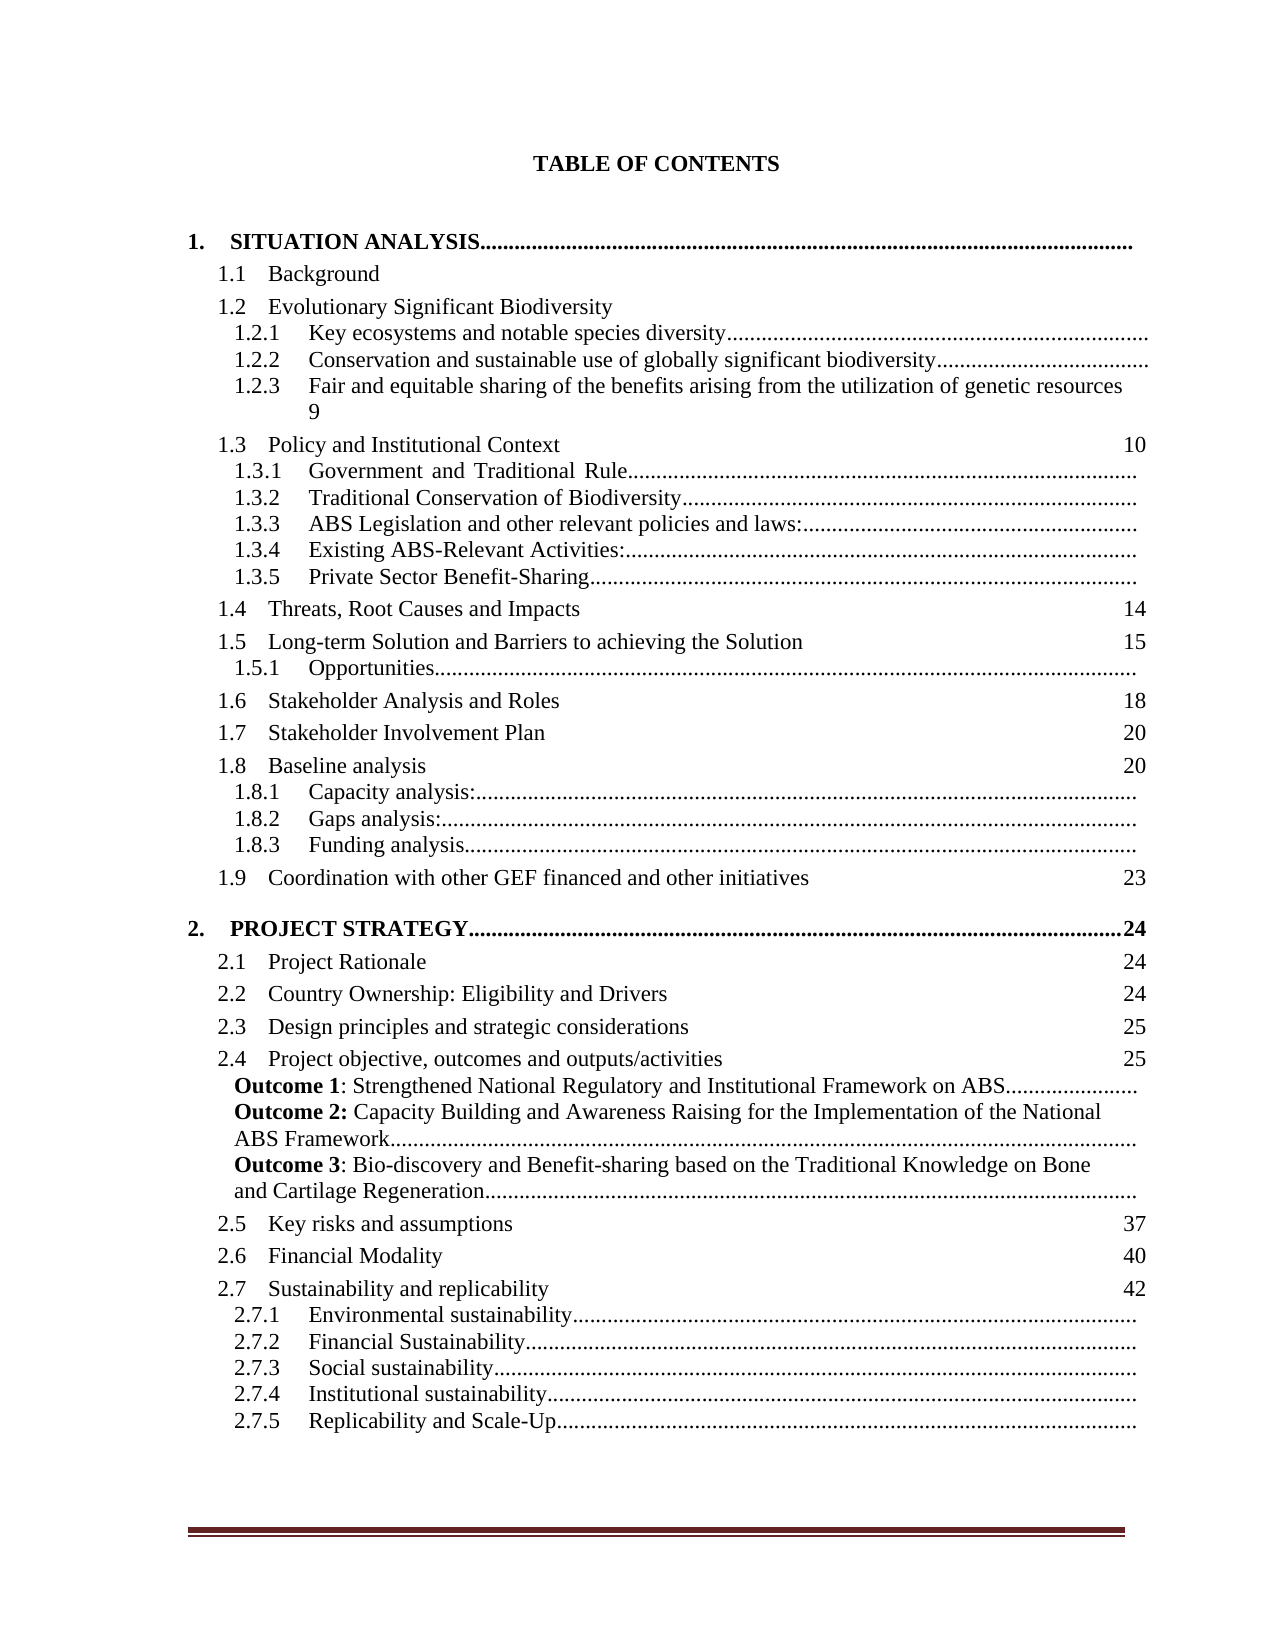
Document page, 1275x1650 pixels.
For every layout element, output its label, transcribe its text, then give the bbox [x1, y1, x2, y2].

text 1.6 Stakeholder Analysis and Roles 18 [217, 687, 1125, 713]
text 1.4 Threats, Root Causes and Impacts 14 [217, 595, 1125, 622]
text 2.2 Country Ownership: Eligibility and Drivers 24 [217, 980, 1125, 1007]
text 1.3.3 ABS Legislation and other relevant policies and laws: 12 [234, 510, 1125, 536]
text 2.7.2 Financial Sustainability 43 [234, 1328, 1125, 1354]
text 1.2.2 Conservation and sustainable use of globally significant biodiversity 9 [234, 346, 1125, 372]
text 2.6 Financial Modality 40 [217, 1242, 1125, 1269]
text 1.5.1 Opportunities 17 [234, 654, 1125, 681]
list TABLE OF CONTENTS [187, 150, 1125, 176]
text 1.3.5 Private Sector Benefit-Sharing 13 [234, 563, 1125, 589]
text 1.2.1 Key ecosystems and notable species diversity 8 [234, 319, 1125, 346]
text 2.1 Project Rationale 24 [217, 948, 1125, 974]
text 2.7.5 Replicability and Scale-Up 45 [234, 1407, 1125, 1433]
text Outcome 3: Bio-discovery and Benefit-sharing based on the Traditional Knowledge on Bone and Cartilage Regeneration 32 [234, 1151, 1125, 1204]
text 1.8.2 Gaps analysis: 21 [234, 805, 1125, 831]
text 1.8.1 Capacity analysis: 20 [234, 778, 1125, 805]
text 2.5 Key risks and assumptions 37 [217, 1210, 1125, 1236]
text 2.7.1 Environmental sustainability 42 [234, 1301, 1125, 1328]
text 1. SITUATION ANALYSIS 7 [187, 228, 1125, 254]
text 1.5 Long-term Solution and Barriers to achieving the Solution 15 [217, 628, 1125, 654]
text 2.7.3 Social sustainability 44 [234, 1354, 1125, 1381]
text Outcome 1: Strengthened National Regulatory and Institutional Framework on ABS 26 [234, 1072, 1125, 1098]
text 2. PROJECT STRATEGY 24 [187, 915, 1125, 941]
text 1.1 Background 7 [217, 260, 1125, 287]
text 1.3 Policy and Institutional Context 10 [217, 431, 1125, 457]
text 2.7 Sustainability and replicability 42 [217, 1275, 1125, 1301]
text 1.8.3 Funding analysis 22 [234, 831, 1125, 857]
text 1.3.4 Existing ABS-Relevant Activities: 12 [234, 536, 1125, 563]
text 1.2 Evolutionary Significant Biodiversity 8 [217, 293, 1125, 319]
text 2.7.4 Institutional sustainability 44 [234, 1381, 1125, 1407]
text 2.4 Project objective, outcomes and outputs/activities 25 [217, 1046, 1125, 1072]
text 1.8 Baseline analysis 20 [217, 752, 1125, 778]
text 1.9 Coordination with other GEF financed and other initiatives 23 [217, 864, 1125, 890]
text Outcome 2: Capacity Building and Awareness Raising for the Implementation of the National ABS Framework 29 [234, 1098, 1125, 1151]
text 1.3.1 Government and Traditional Rule 10 [234, 457, 1125, 484]
text 1.2.3 Fair and equitable sharing of the benefits arising from the utilization of genetic resources 9 [234, 372, 1125, 425]
text 1.7 Stakeholder Involvement Plan 20 [217, 719, 1125, 746]
text 2.3 Design principles and strategic considerations 25 [217, 1013, 1125, 1039]
text 1.3.2 Traditional Conservation of Biodiversity 11 [234, 484, 1125, 510]
